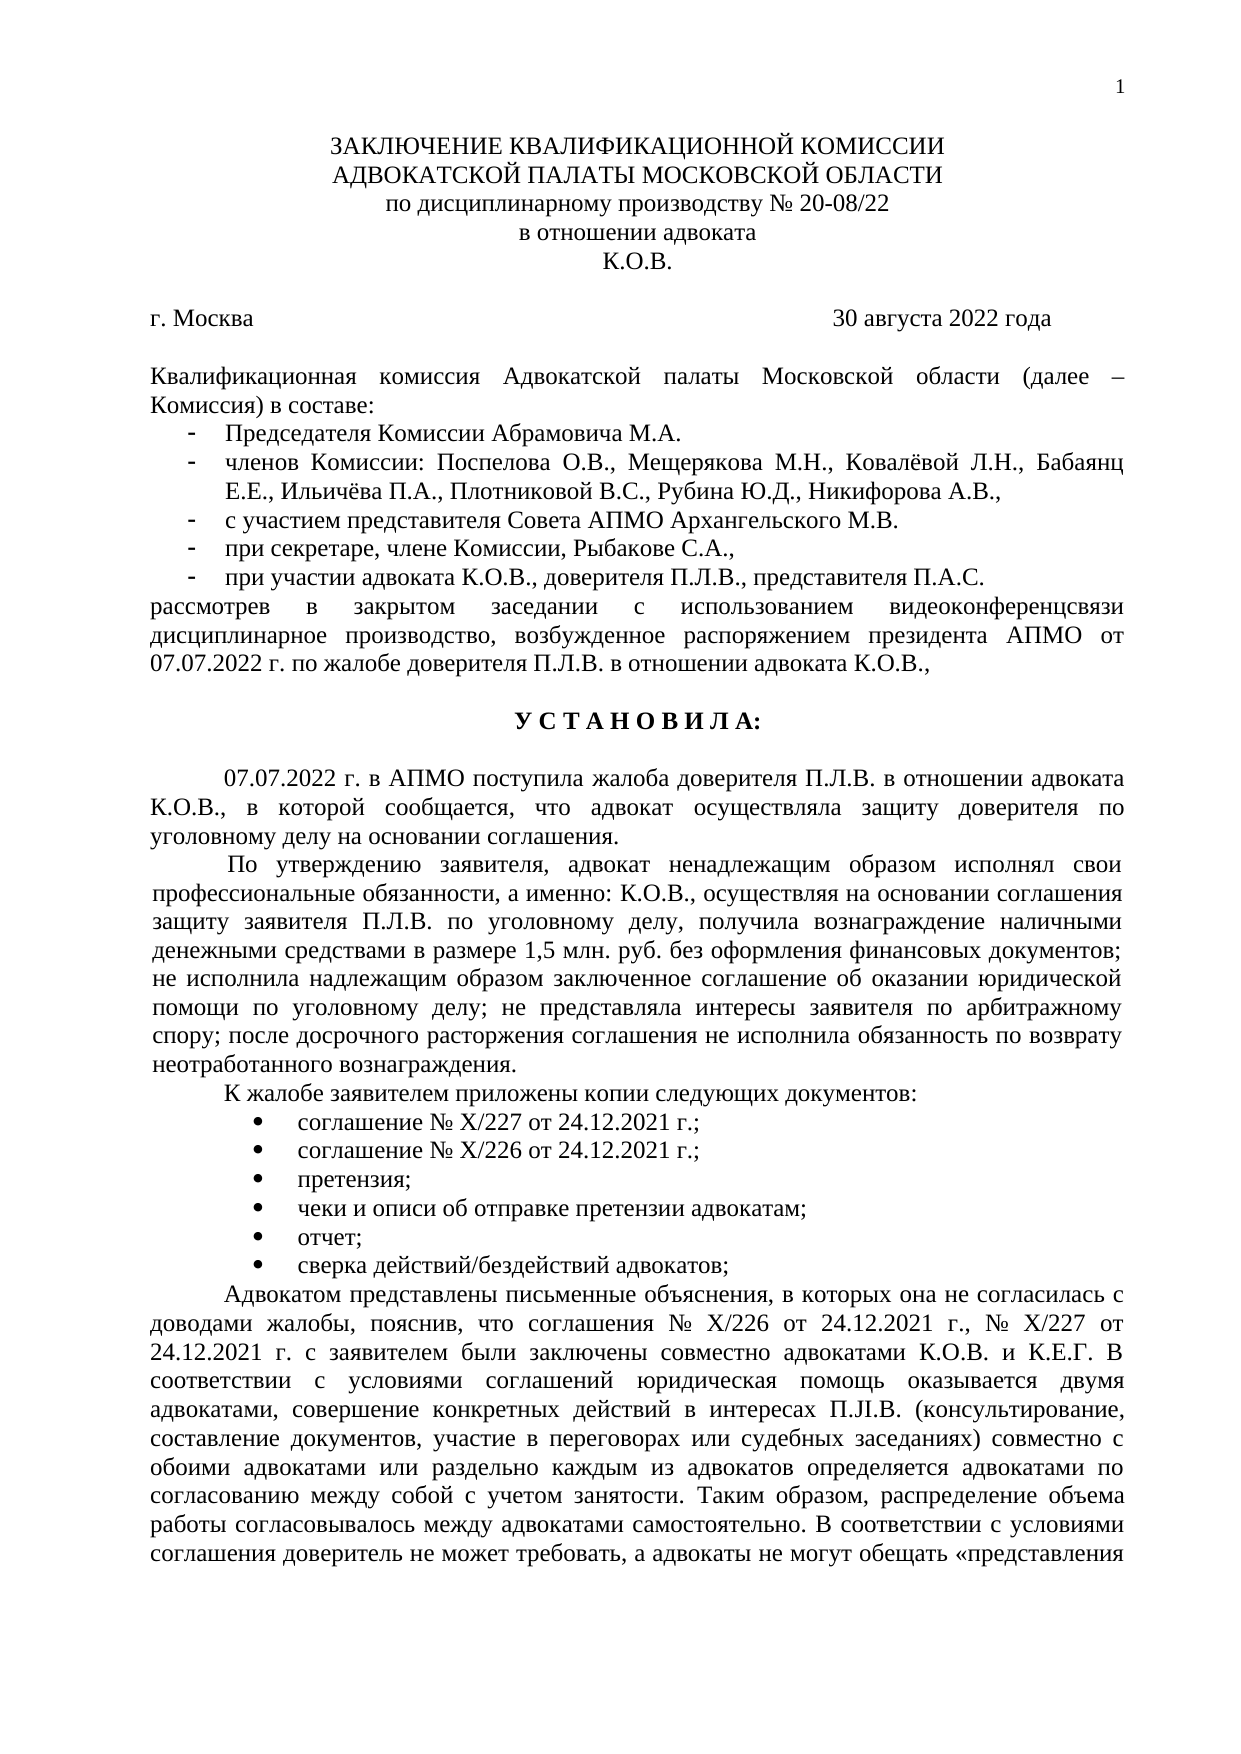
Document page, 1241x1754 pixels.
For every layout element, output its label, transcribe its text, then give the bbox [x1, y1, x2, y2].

list соглашение № Х/227 от 24.12.2021 г.; [224, 1107, 1125, 1136]
text рассмотрев в закрытом заседании с использованием видеоконференцсвязи дисциплинарное производство, возбужденное распоряжением президента АПМО от 07.07.2022 г. по жалобе доверителя П.Л.В. в отношении адвоката К.О.В., [150, 591, 1125, 677]
list с участием представителя Совета АПМО Архангельского М.В. [187, 505, 1125, 533]
text 07.07.2022 г. в АПМО поступила жалоба доверителя П.Л.В. в отношении адвоката К.О.В., в которой сообщается, что адвокат осуществляла защиту доверителя по уголовному делу на основании соглашения. [150, 763, 1125, 850]
list при секретаре, члене Комиссии, Рыбакове С.А., [187, 533, 1125, 562]
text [150, 1279, 1125, 1567]
text ЗАКЛЮЧЕНИЕ КВАЛИФИКАЦИОННОЙ КОМИССИИ [150, 131, 1125, 160]
list при участии адвоката К.О.В., доверителя П.Л.В., представителя П.А.С. [187, 562, 1125, 591]
title АДВОКАТСКОЙ ПАЛАТЫ МОСКОВСКОЙ ОБЛАСТИ [150, 160, 1125, 188]
list отчет; [224, 1222, 1125, 1251]
list сверка действий/бездействий адвокатов; [224, 1251, 1125, 1279]
list соглашение № Х/226 от 24.12.2021 г.; [224, 1136, 1125, 1164]
text У С Т А Н О В И Л А: [150, 706, 1125, 735]
list членов Комиссии: Поспелова О.В., Мещерякова М.Н., Ковалёвой Л.Н., Бабаянц Е.Е., Ильичёва П.А., Плотниковой В.С., Рубина Ю.Д., Никифорова А.В., [187, 447, 1125, 505]
text г. Москва 30 августа 2022 года [150, 303, 1125, 332]
list претензия; [224, 1164, 1125, 1193]
text По утверждению заявителя, адвокат ненадлежащим образом исполнял свои профессиональные обязанности, а именно: К.О.В., осуществляя на основании соглашения защиту заявителя П.Л.В. по уголовному делу, получила вознаграждение наличными денежными средствами в размере 1,5 млн. руб. без оформления финансовых документов; не исполнила надлежащим образом заключенное соглашение об оказании юридической помощи по уголовному делу; не представляла интересы заявителя по арбитражному спору; после досрочного расторжения соглашения не исполнила обязанность по возврату неотработанного вознаграждения. [152, 850, 1123, 1078]
list чеки и описи об отправке претензии адвокатам; [224, 1193, 1125, 1222]
title К.О.В. [150, 246, 1125, 275]
title по дисциплинарному производству № 20-08/22 [150, 188, 1125, 217]
title в отношении адвоката [150, 217, 1125, 246]
text Квалификационная комиссия Адвокатской палаты Московской области (далее – Комиссия) в составе: [150, 361, 1125, 418]
list Председателя Комиссии Абрамовича М.А. [187, 418, 1125, 447]
text К жалобе заявителем приложены копии следующих документов: [150, 1078, 1125, 1107]
